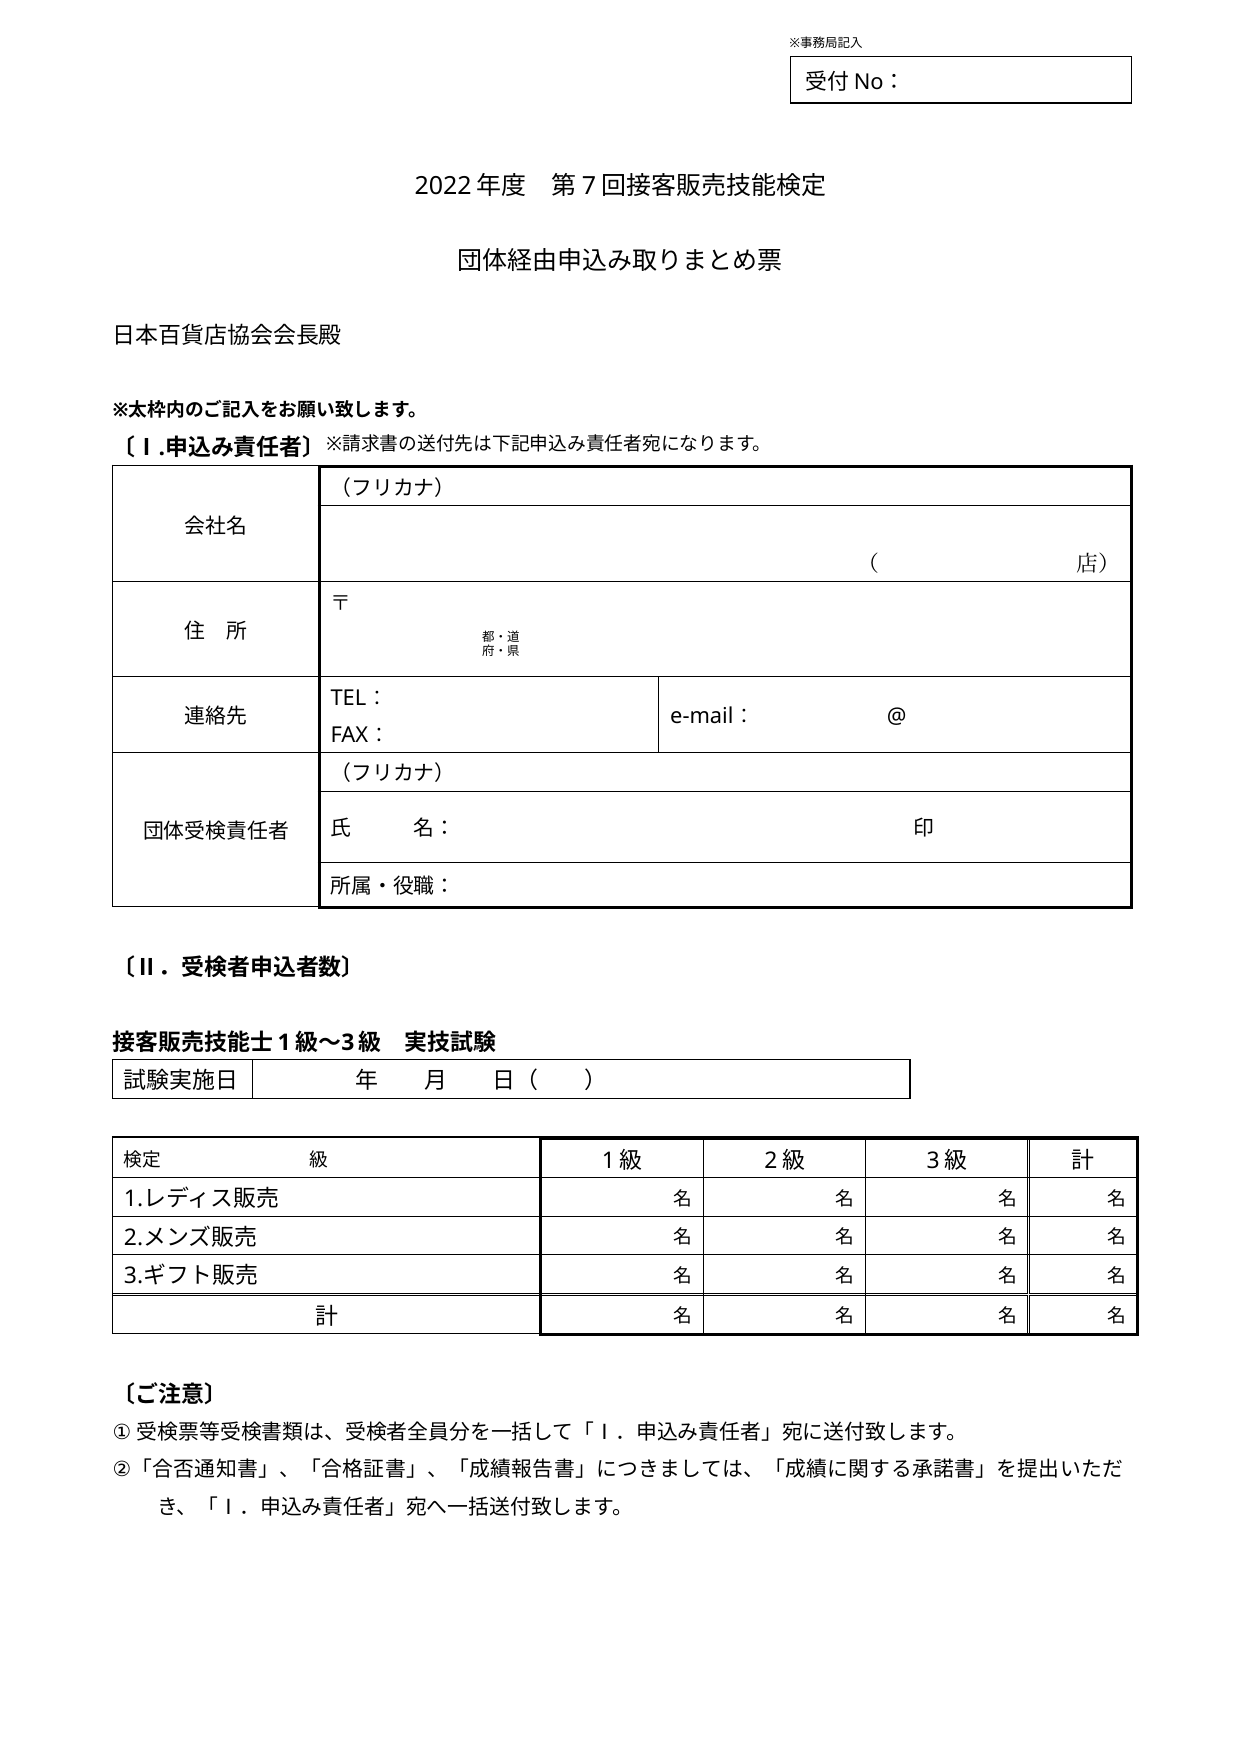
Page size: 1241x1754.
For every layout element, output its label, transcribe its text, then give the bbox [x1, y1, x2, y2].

table_header 3級 [866, 1140, 1027, 1177]
table_cell 名 [542, 1178, 703, 1216]
table_cell 3.ギフト販売 [113, 1255, 539, 1293]
table_cell 名 [866, 1296, 1027, 1333]
table_cell 住 所 [113, 582, 318, 676]
table_cell （フリカナ） [321, 753, 1130, 791]
table_cell 2.メンズ販売 [113, 1217, 539, 1254]
table_cell 〒 [321, 582, 1130, 676]
table_cell 氏 名： 印 [321, 792, 1130, 862]
table_cell 計 [113, 1296, 539, 1333]
table_cell 名 [1030, 1217, 1136, 1254]
table_header （フリカナ） [321, 468, 1130, 505]
table_cell 名 [866, 1217, 1027, 1254]
text 接客販売技能士1級～3級 実技試験 [112, 1022, 1128, 1059]
table_cell TEL： FAX： [321, 677, 658, 752]
text 〔Ⅱ．受検者申込者数〕 [112, 947, 1128, 984]
table_header 検定 級 [113, 1138, 539, 1177]
table_cell 1.レディス販売 [113, 1178, 539, 1216]
text 日本百貨店協会会長殿 [112, 314, 1128, 352]
table_cell 名 [866, 1178, 1027, 1216]
table_cell 連絡先 [113, 677, 318, 752]
table_cell 所属・役職： [321, 863, 1130, 906]
text 〔ご注意〕 [112, 1374, 1128, 1411]
table_cell 名 [866, 1255, 1027, 1293]
table_header 年 月 日（ ） [253, 1060, 909, 1098]
table_cell e-mail： @ [659, 677, 1130, 752]
table_header 計 [1030, 1140, 1136, 1177]
text 〔Ⅰ.申込み責任者〕 [112, 427, 1128, 464]
table_cell 名 [1030, 1296, 1136, 1333]
table_header 試験実施日 [113, 1060, 252, 1098]
table_header 1級 [542, 1140, 703, 1177]
table_cell 名 [704, 1217, 865, 1254]
table_cell 名 [704, 1296, 865, 1333]
table_header 2級 [704, 1140, 865, 1177]
text ②「合否通知書」、「合格証書」、「成績報告書」につきましては、「成績に関する承諾書」を提出いただき、「Ⅰ．申込み責任者」宛へ一括送付致します。 [112, 1449, 1128, 1524]
table_cell （ 店） [321, 506, 1130, 581]
table_cell 名 [542, 1255, 703, 1293]
text 団体経由申込み取りまとめ票 [112, 239, 1128, 277]
table_cell 名 [704, 1178, 865, 1216]
table_cell 団体受検責任者 [113, 753, 318, 906]
table_cell 名 [1030, 1178, 1136, 1216]
text 2022年度 第7回接客販売技能検定 [112, 164, 1128, 202]
table_cell 名 [1030, 1255, 1136, 1293]
text ※太枠内のご記入をお願い致します。 [112, 389, 1128, 427]
text ① 受検票等受検書類は、受検者全員分を一括して「Ⅰ．申込み責任者」宛に送付致します。 [112, 1411, 1128, 1449]
table_cell 名 [704, 1255, 865, 1293]
table_header 会社名 [113, 466, 318, 581]
table_cell 名 [542, 1296, 703, 1333]
table_cell 名 [542, 1217, 703, 1254]
